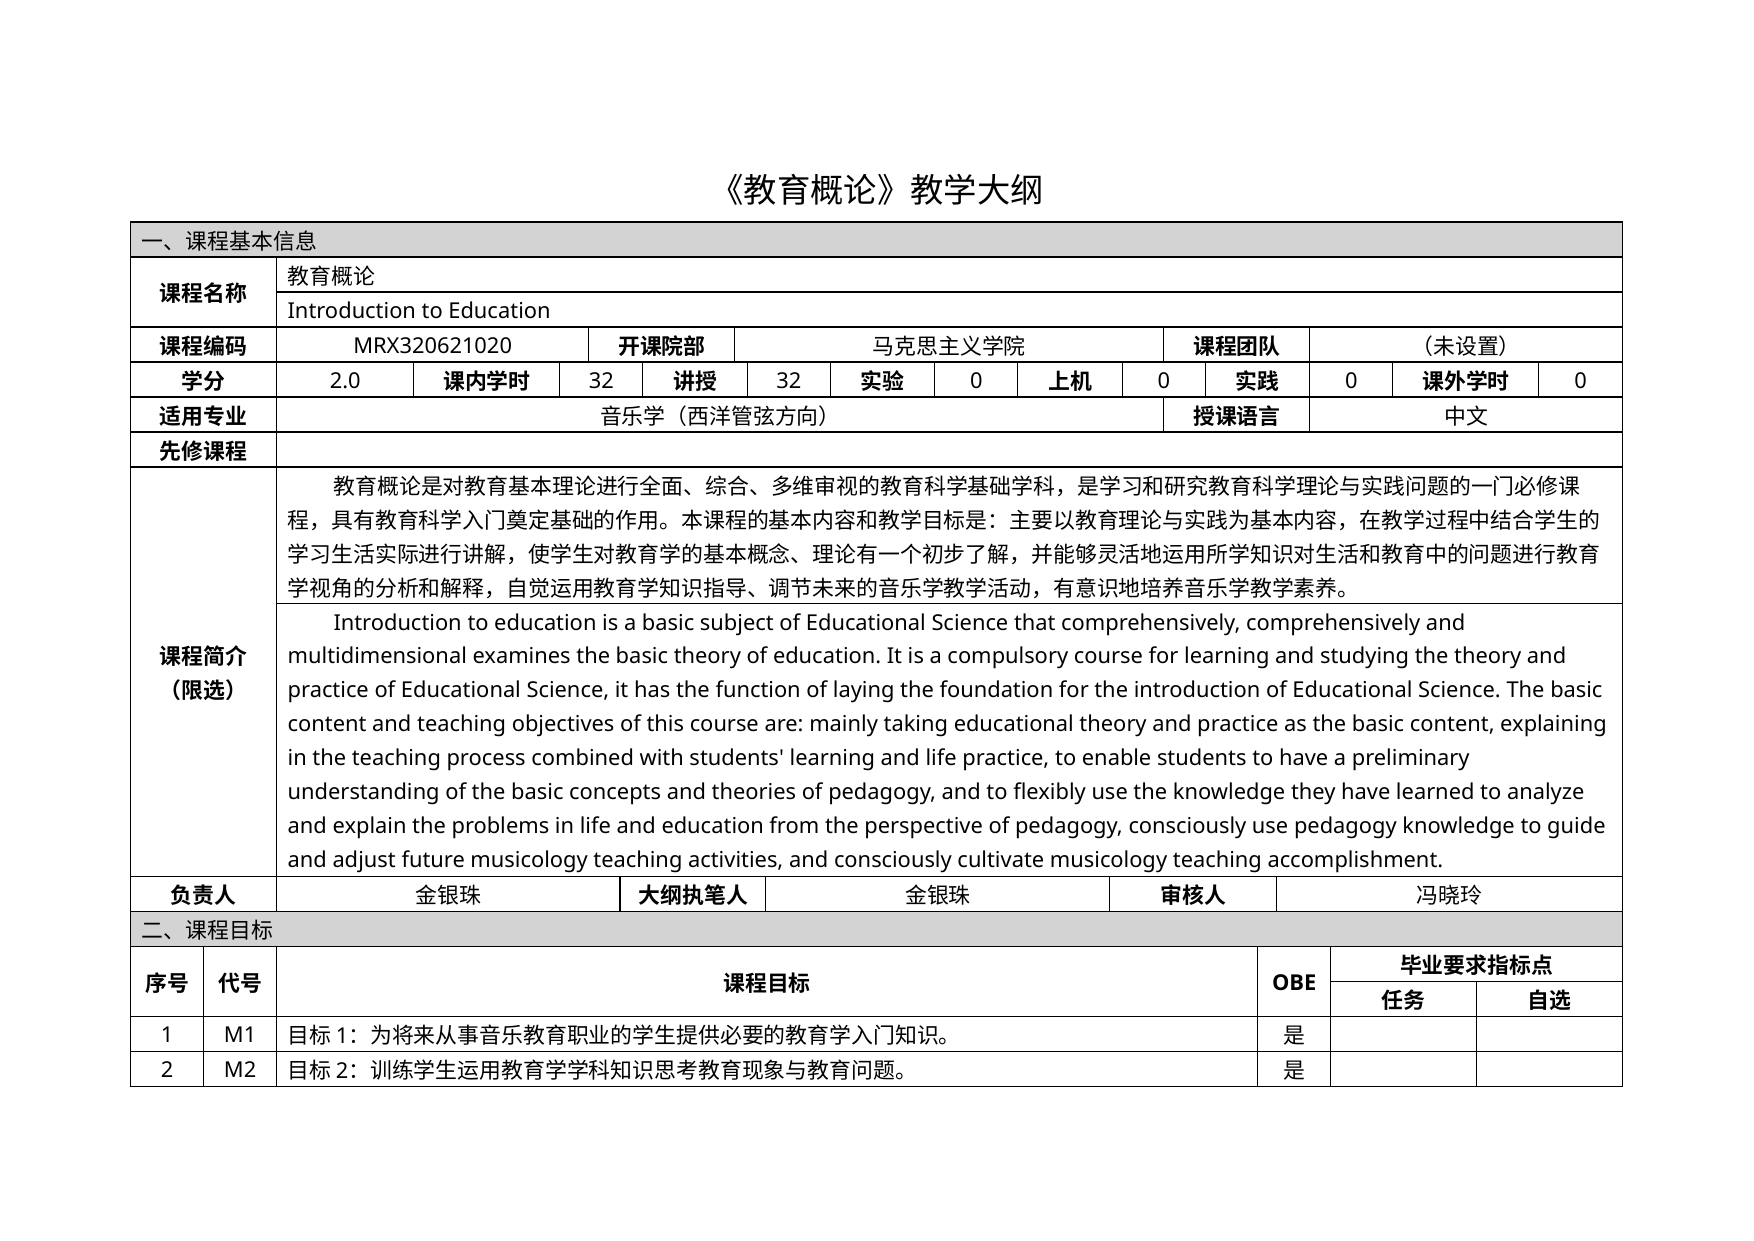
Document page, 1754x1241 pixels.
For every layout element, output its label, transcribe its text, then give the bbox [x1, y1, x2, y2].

table_cell 先修课程 [131, 433, 276, 466]
table_cell 课程简介 （限选） [131, 468, 276, 876]
table_cell M2 [204, 1052, 276, 1086]
table_cell 毕业要求指标点 [1331, 947, 1622, 981]
table_cell 马克思主义学院 [735, 328, 1163, 361]
table_cell 冯晓玲 [1277, 877, 1622, 911]
table_cell 自选 [1477, 982, 1622, 1016]
table_header 一、课程基本信息 [131, 223, 1622, 256]
table_cell 0 [1539, 363, 1622, 396]
table_cell 是 [1258, 1017, 1330, 1051]
table_cell [1477, 1052, 1622, 1086]
table_cell 课程编码 [131, 328, 276, 361]
table_cell 0 [1123, 363, 1205, 396]
table_cell 教育概论是对教育基本理论进行全面、综合、多维审视的教育科学基础学科，是学习和研究教育科学理论与实践问题的一门必修课程，具有教育科学入门奠定基础的作用。本课程的基本内容和教学目标是：主要以教育理论与实践为基本内容，在教学过程中结合学生的学习生活实际进行讲解，使学生对教育学的基本概念、理论有一个初步了解，并能够灵活地运用所学知识对生活和教育中的问题进行教育学视角的分析和解释，自觉运用教育学知识指导、调节未来的音乐学教学活动，有意识地培养音乐学教学素养。 [277, 468, 1622, 603]
table_cell [1331, 1017, 1476, 1051]
table_cell 1 [131, 1017, 203, 1051]
table_cell 金银珠 [766, 877, 1109, 911]
table_cell 教育概论 [277, 258, 1622, 291]
table_cell 2.0 [277, 363, 413, 396]
table_cell MRX320621020 [277, 328, 588, 361]
table_cell 课程团队 [1164, 328, 1309, 361]
table_cell 审核人 [1110, 877, 1276, 911]
table_cell 授课语言 [1164, 398, 1309, 431]
table_cell 目标2：训练学生运用教育学学科知识思考教育现象与教育问题。 [277, 1052, 1257, 1086]
table_cell 学分 [131, 363, 276, 396]
table_cell 开课院部 [589, 328, 734, 361]
table_cell [277, 433, 1622, 466]
table_cell Introduction to education is a basic subject of Educational Science that comprehensively, comprehensively and multidimensional examines the basic theory of education. It is a compulsory course for learning and studying the theory and practice of Educational Science, it has the function of laying the foundation for the introduction of Educational Science. The basic content and teaching objectives of this course are: mainly taking educational theory and practice as the basic content, explaining in the teaching process combined with students' learning and life practice, to enable students to have a preliminary understanding of the basic concepts and theories of pedagogy, and to flexibly use the knowledge they have learned to analyze and explain the problems in life and education from the perspective of pedagogy, consciously use pedagogy knowledge to guide and adjust future musicology teaching activities, and consciously cultivate musicology teaching accomplishment. [277, 604, 1622, 876]
table_cell [1331, 1052, 1476, 1086]
table_cell 适用专业 [131, 398, 276, 431]
table_cell M1 [204, 1017, 276, 1051]
table_cell 0 [935, 363, 1017, 396]
table_cell 32 [560, 363, 642, 396]
table_cell 目标1：为将来从事音乐教育职业的学生提供必要的教育学入门知识。 [277, 1017, 1257, 1051]
table_cell 代号 [204, 947, 276, 1016]
table_cell 课程目标 [277, 947, 1257, 1016]
table_cell 上机 [1018, 363, 1122, 396]
text 《教育概论》教学大纲 [130, 153, 1624, 221]
table_cell 二、课程目标 [131, 912, 1622, 946]
table_cell 大纲执笔人 [621, 877, 765, 911]
table_cell 实验 [831, 363, 934, 396]
table_cell 32 [748, 363, 830, 396]
table_cell 课外学时 [1393, 363, 1538, 396]
table_cell 讲授 [643, 363, 747, 396]
table_cell 课程名称 [131, 258, 276, 326]
table_cell （未设置） [1310, 328, 1622, 361]
table_cell Introduction to Education [277, 293, 1622, 326]
table_cell 金银珠 [277, 877, 619, 911]
table_cell OBE [1258, 947, 1330, 1016]
table_cell 是 [1258, 1052, 1330, 1086]
table_cell [1477, 1017, 1622, 1051]
table_cell 中文 [1310, 398, 1622, 431]
table_cell 实践 [1206, 363, 1309, 396]
table_cell 0 [1310, 363, 1392, 396]
table_cell 课内学时 [414, 363, 559, 396]
table_cell 序号 [131, 947, 203, 1016]
table_cell 2 [131, 1052, 203, 1086]
table_cell 负责人 [131, 877, 276, 911]
table_cell 任务 [1331, 982, 1476, 1016]
table_cell 音乐学（西洋管弦方向） [277, 398, 1163, 431]
